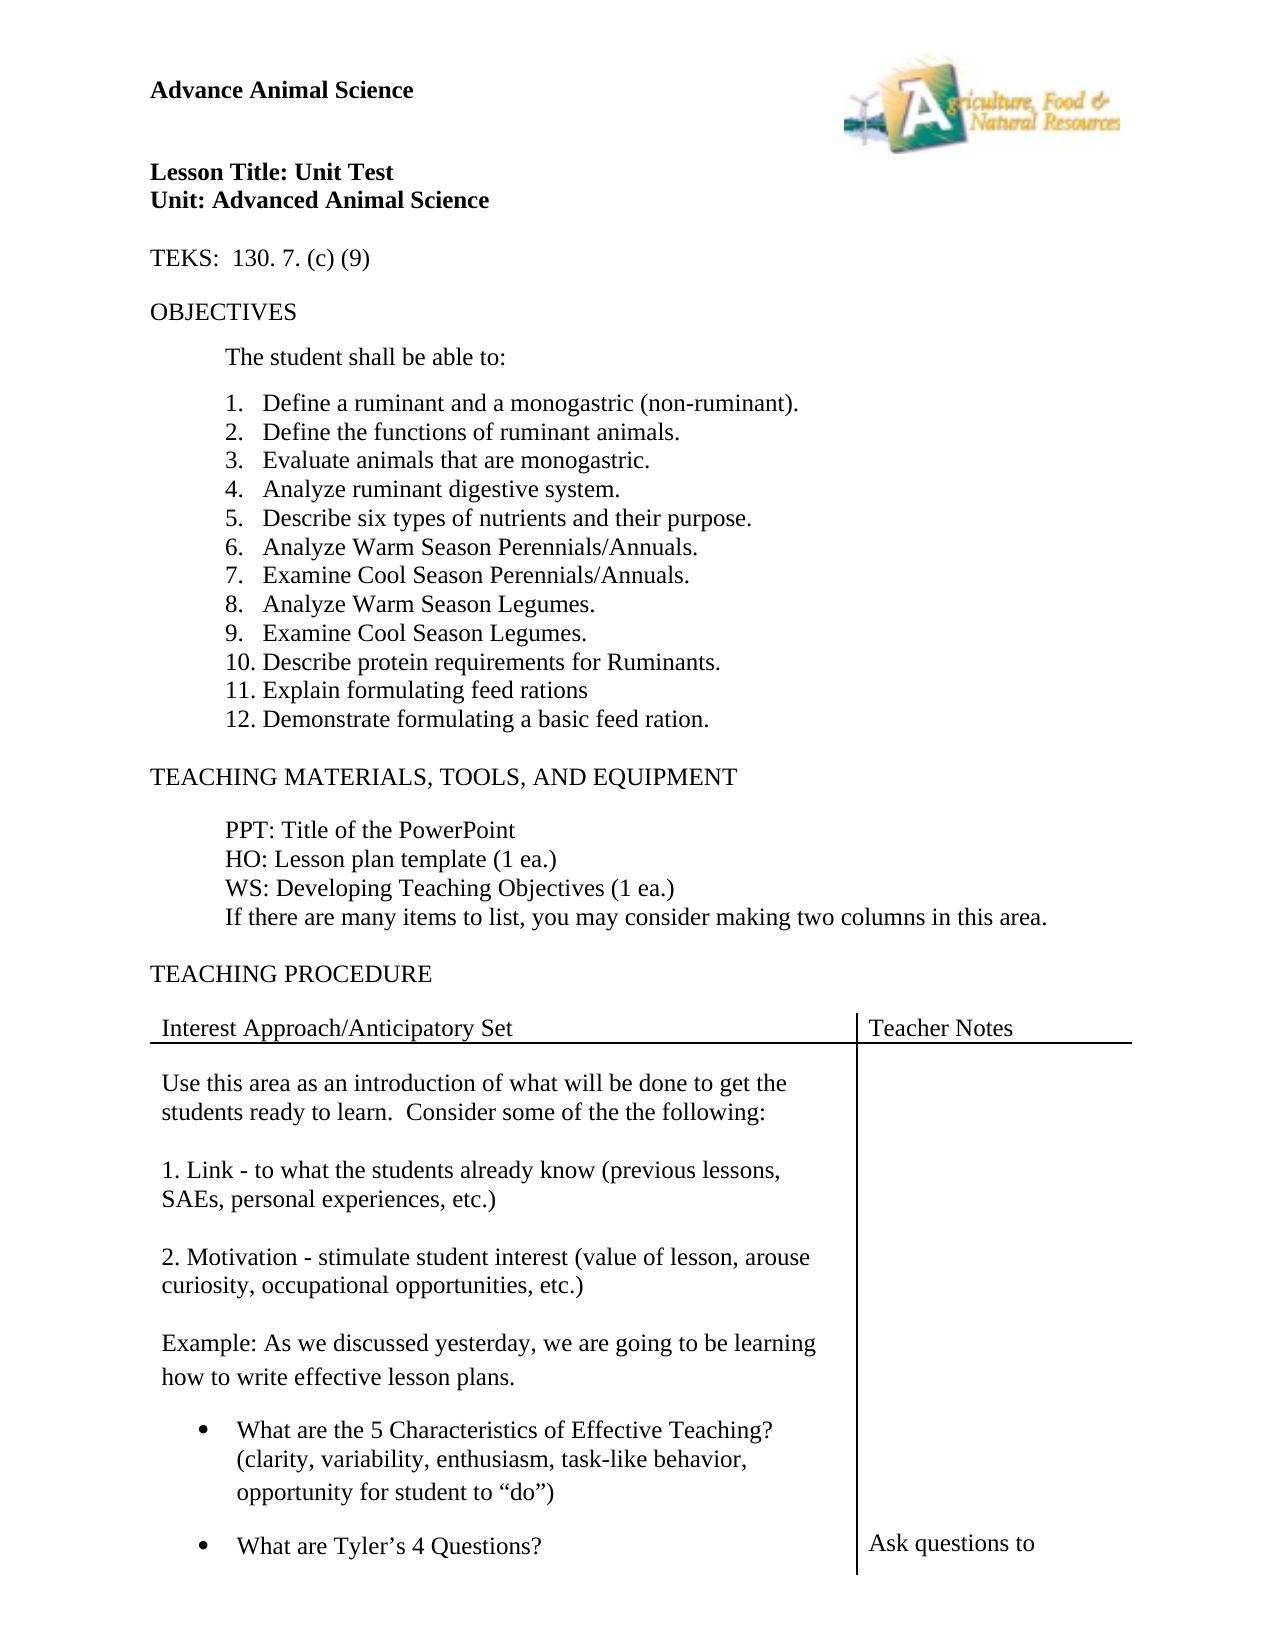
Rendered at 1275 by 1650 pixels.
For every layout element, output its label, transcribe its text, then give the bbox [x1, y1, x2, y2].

text PPT: Title of the PowerPoint [225, 816, 1125, 844]
list Explain formulating feed rations [225, 676, 1125, 704]
text TEACHING PROCEDURE [150, 959, 1125, 988]
list Define the functions of ruminant animals. [225, 417, 1125, 446]
list Define a ruminant and a monogastric (non-ruminant). [225, 388, 1125, 417]
list Examine Cool Season Perennials/Annuals. [225, 561, 1125, 589]
list Analyze Warm Season Perennials/Annuals. [225, 532, 1125, 561]
text Unit: Advanced Animal Science [150, 186, 1125, 214]
text HO: Lesson plan template (1 ea.) [225, 844, 1125, 873]
text OBJECTIVES [150, 297, 1125, 326]
table_cell Ask questions to students [858, 1044, 1132, 1575]
list Analyze ruminant digestive system. [225, 474, 1125, 503]
text The student shall be able to: [150, 342, 1125, 371]
text WS: Developing Teaching Objectives (1 ea.) [225, 873, 1125, 902]
text If there are many items to list, you may consider making two columns in this area. [225, 902, 1125, 931]
list Analyze Warm Season Legumes. [225, 589, 1125, 618]
text TEACHING MATERIALS, TOOLS, AND EQUIPMENT [150, 762, 1125, 791]
text Lesson Title: Unit Test [150, 157, 1125, 186]
text TEKS: 130. 7. (c) (9) [150, 243, 1125, 272]
table_header Teacher Notes [858, 1013, 1132, 1042]
list Describe protein requirements for Ruminants. [225, 647, 1125, 676]
list Evaluate animals that are monogastric. [225, 446, 1125, 474]
table_header Interest Approach/Anticipatory Set [150, 1013, 856, 1042]
list Demonstrate formulating a basic feed ration. [225, 704, 1125, 733]
picture [839, 54, 1119, 151]
list Describe six types of nutrients and their purpose. [225, 503, 1125, 532]
list Examine Cool Season Legumes. [225, 618, 1125, 647]
